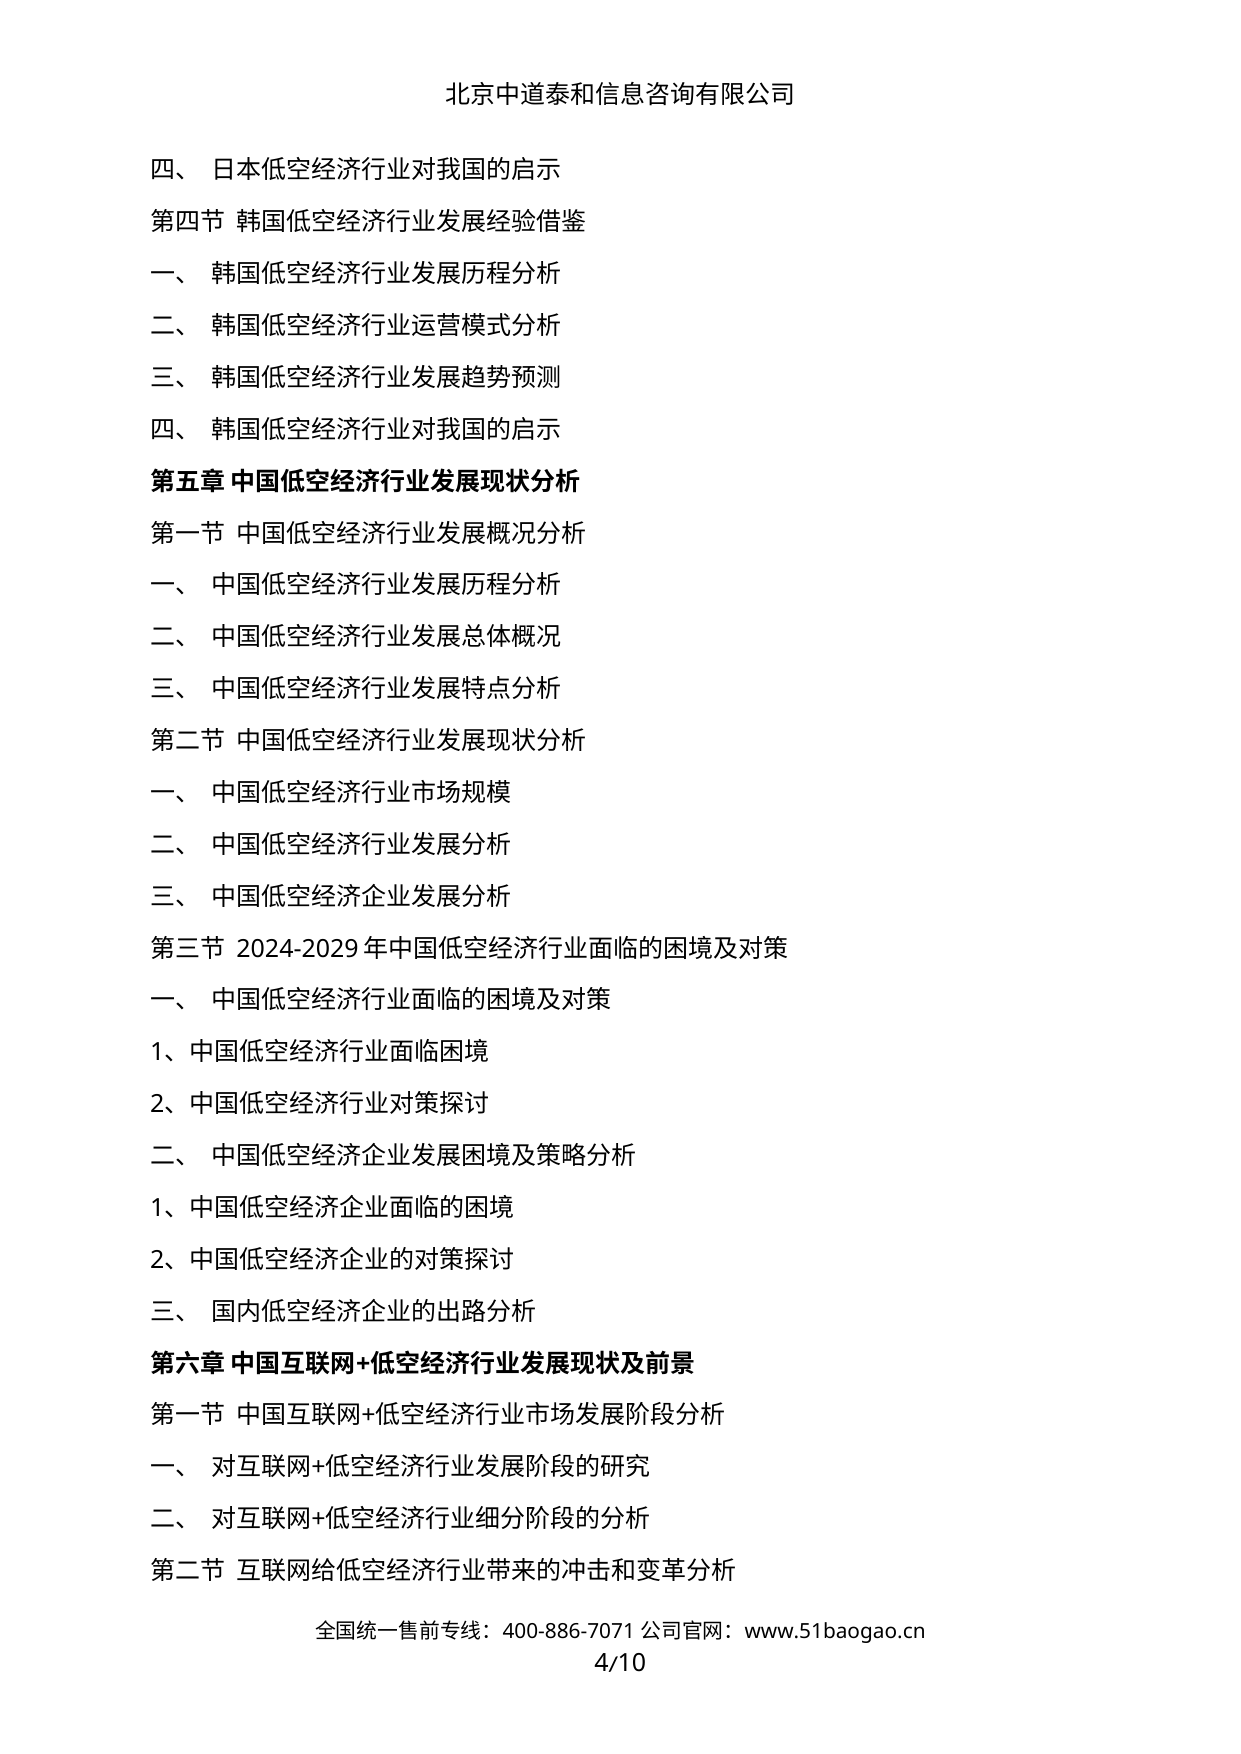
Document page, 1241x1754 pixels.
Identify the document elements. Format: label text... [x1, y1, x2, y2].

text 第一节 中国互联网+低空经济行业市场发展阶段分析 [150, 1395, 1090, 1431]
text 二、 韩国低空经济行业运营模式分析 [150, 306, 1090, 342]
text 四、 韩国低空经济行业对我国的启示 [150, 409, 1090, 446]
text 第二节 互联网给低空经济行业带来的冲击和变革分析 [150, 1551, 1090, 1587]
text 第一节 中国低空经济行业发展概况分析 [150, 513, 1090, 549]
text 2、中国低空经济行业对策探讨 [150, 1084, 1090, 1120]
text 2、中国低空经济企业的对策探讨 [150, 1239, 1090, 1276]
text 三、 中国低空经济企业发展分析 [150, 876, 1090, 912]
text 四、 日本低空经济行业对我国的启示 [150, 150, 1090, 186]
text 1、中国低空经济企业面临的困境 [150, 1187, 1090, 1224]
text 二、 中国低空经济企业发展困境及策略分析 [150, 1136, 1090, 1172]
text 第二节 中国低空经济行业发展现状分析 [150, 721, 1090, 757]
text 二、 中国低空经济行业发展分析 [150, 824, 1090, 861]
text 二、 对互联网+低空经济行业细分阶段的分析 [150, 1499, 1090, 1535]
text 三、 韩国低空经济行业发展趋势预测 [150, 357, 1090, 394]
text 第五章 中国低空经济行业发展现状分析 [150, 461, 1090, 497]
text 一、 中国低空经济行业发展历程分析 [150, 565, 1090, 601]
text 二、 中国低空经济行业发展总体概况 [150, 617, 1090, 653]
text 一、 中国低空经济行业市场规模 [150, 772, 1090, 809]
text 三、 中国低空经济行业发展特点分析 [150, 669, 1090, 705]
text 三、 国内低空经济企业的出路分析 [150, 1291, 1090, 1327]
text 第三节 2024-2029年中国低空经济行业面临的困境及对策 [150, 928, 1090, 964]
text 一、 中国低空经济行业面临的困境及对策 [150, 980, 1090, 1016]
text 第六章 中国互联网+低空经济行业发展现状及前景 [150, 1343, 1090, 1379]
text 第四节 韩国低空经济行业发展经验借鉴 [150, 202, 1090, 238]
text 一、 韩国低空经济行业发展历程分析 [150, 254, 1090, 290]
text 一、 对互联网+低空经济行业发展阶段的研究 [150, 1447, 1090, 1483]
text 1、中国低空经济行业面临困境 [150, 1032, 1090, 1068]
